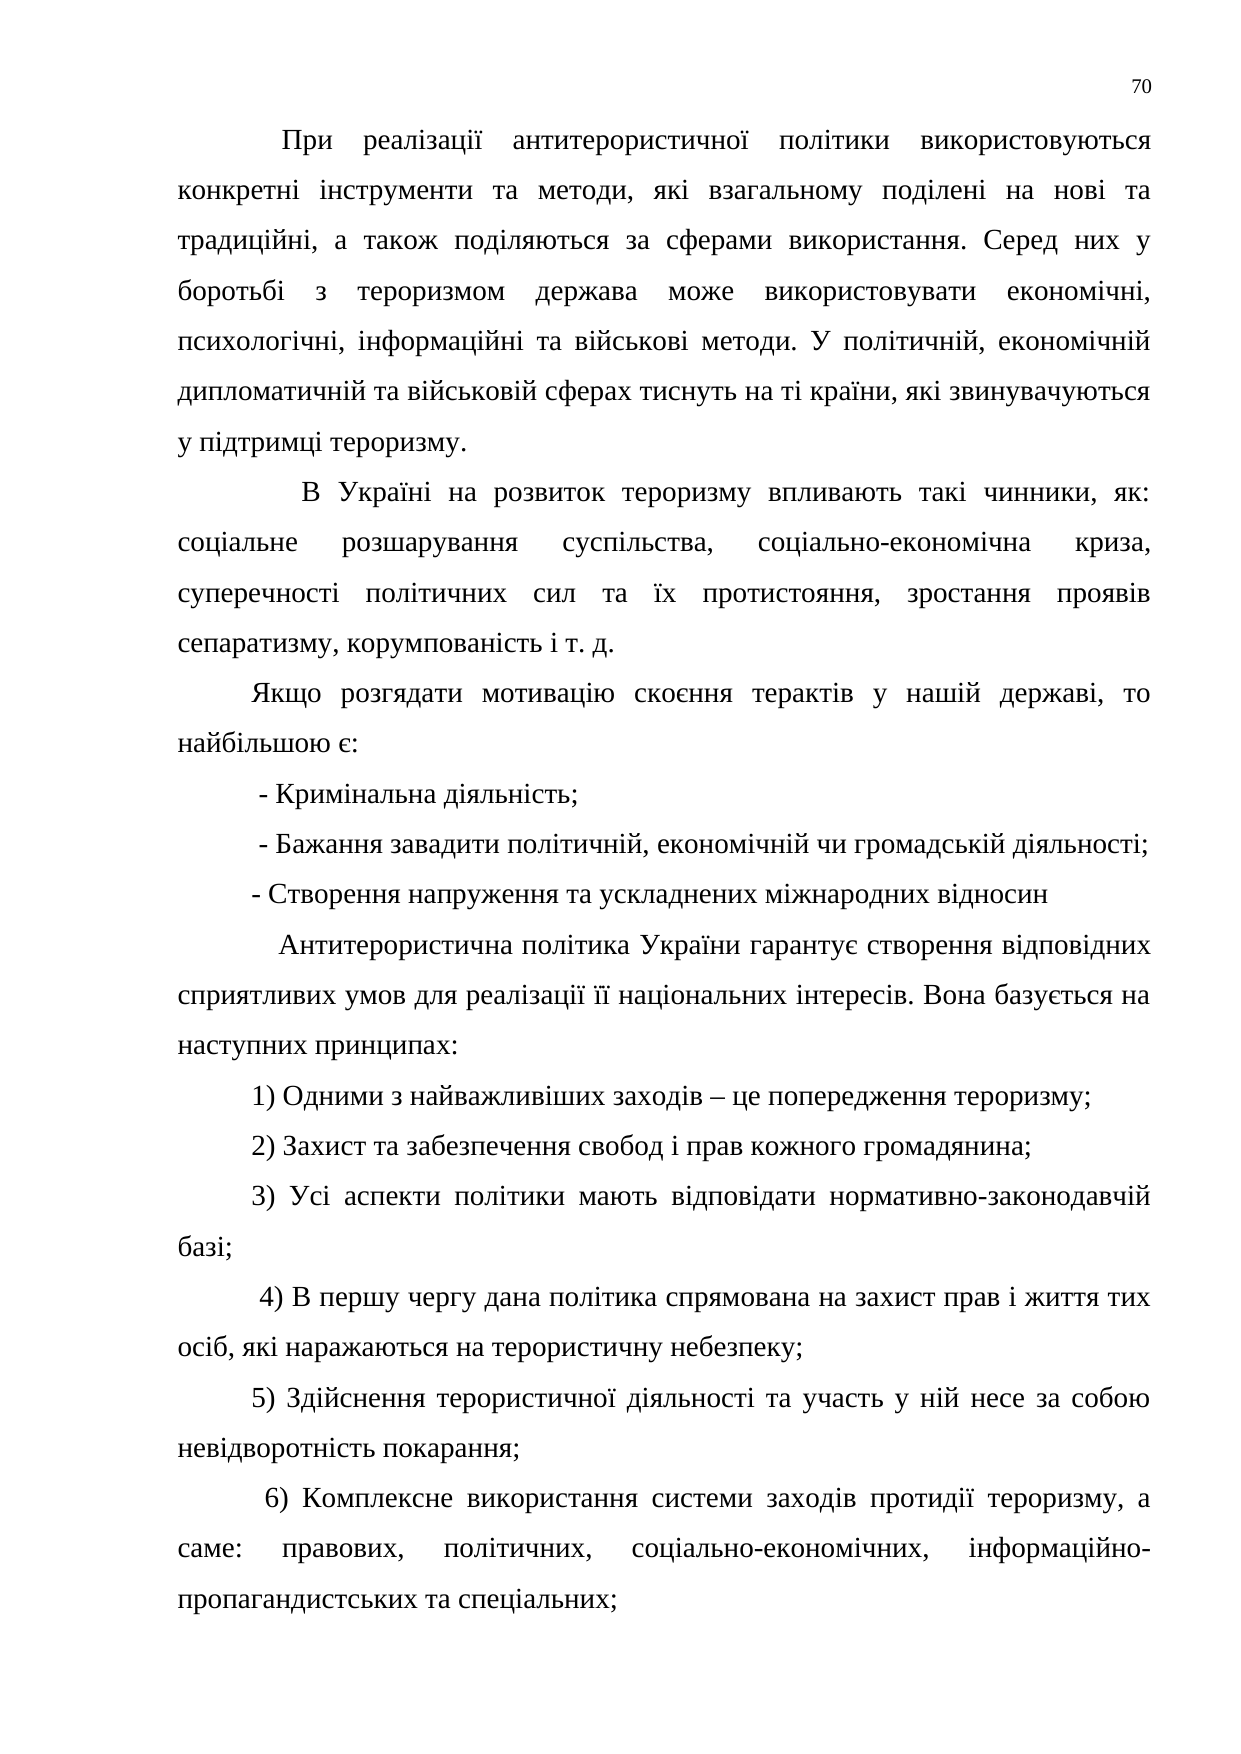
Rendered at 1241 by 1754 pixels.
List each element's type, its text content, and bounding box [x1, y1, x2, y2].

text Антитерористична політика України гарантує створення відповідних сприятливих умов для реалізації її національних інтересів. Вона базується на наступних принципах: [177, 927, 1152, 1061]
text 5) Здійснення терористичної діяльності та участь у ній несе за собою невідворотність покарання; [177, 1380, 1152, 1463]
text 4) В першу чергу дана політика спрямована на захист прав і життя тих осіб, які наражаються на терористичну небезпеку; [177, 1279, 1152, 1363]
text 2) Захист та забезпечення свобод і прав кожного громадянина; [177, 1128, 1152, 1162]
text - Бажання завадити політичній, економічній чи громадській діяльності; [177, 826, 1152, 860]
text В Україні на розвиток тероризму впливають такі чинники, як: соціальне розшарування суспільства, соціально-економічна криза, суперечності політичних сил та їх протистояння, зростання проявів сепаратизму, корумпованість і т. д. [177, 474, 1152, 658]
text Якщо розгядати мотивацію скоєння терактів у нашій державі, то найбільшою є: [177, 675, 1152, 759]
text 1) Одними з найважливіших заходів – це попередження тероризму; [177, 1078, 1152, 1111]
text - Створення напруження та ускладнених міжнародних відносин [177, 877, 1152, 910]
text - Кримінальна діяльність; [177, 776, 1152, 809]
text 6) Комплексне використання системи заходів протидії тероризму, а саме: правових, політичних, соціально-економічних, інформаційно-пропагандистських та спеціальних; [177, 1480, 1152, 1614]
text При реалізації антитерористичної політики використовуються конкретні інструменти та методи, які взагальному поділені на нові та традиційні, а також поділяються за сферами використання. Серед них у боротьбі з тероризмом держава може використовувати економічні, психологічні, інформаційні та військові методи. У політичній, економічній дипломатичній та військовій сферах тиснуть на ті країни, які звинувачуються у підтримці тероризму. [177, 122, 1152, 457]
text 3) Усі аспекти політики мають відповідати нормативно-законодавчій базі; [177, 1178, 1152, 1262]
